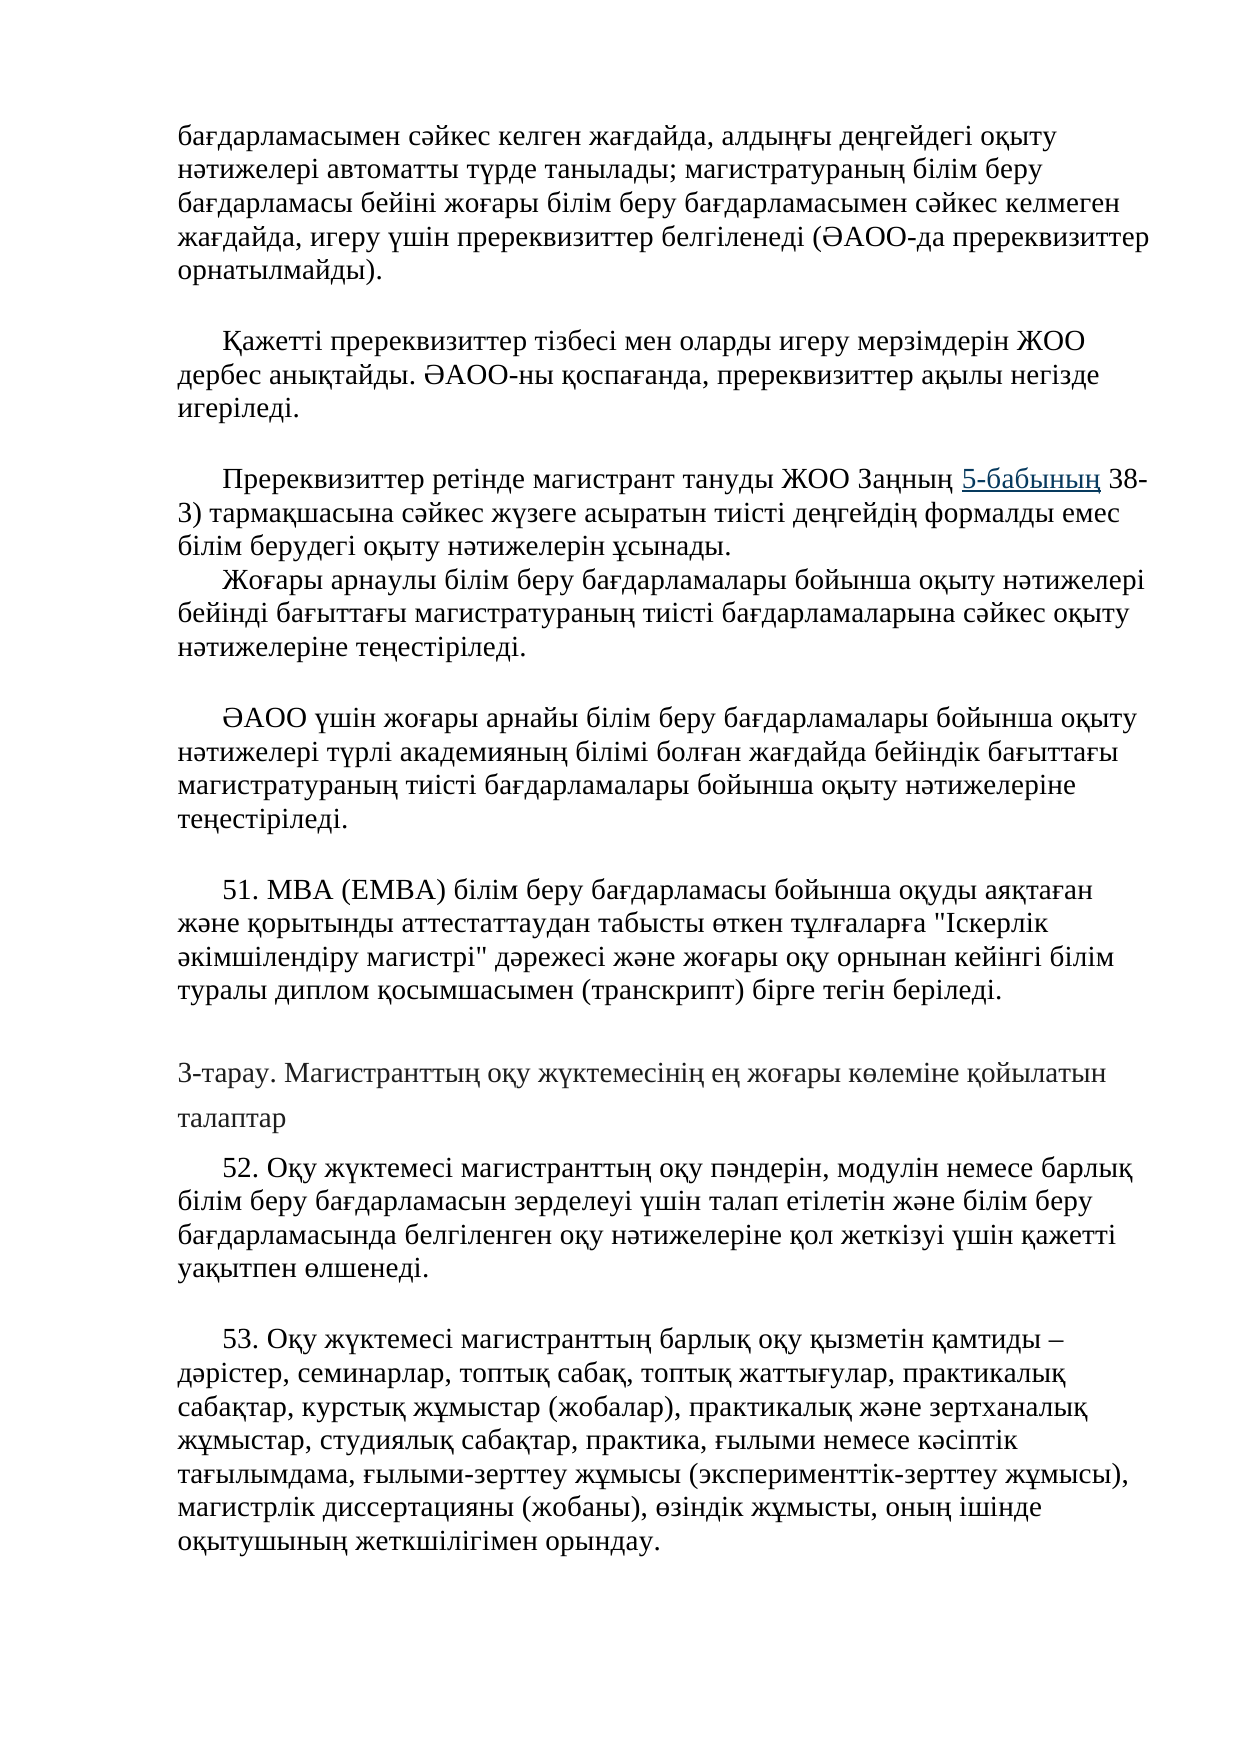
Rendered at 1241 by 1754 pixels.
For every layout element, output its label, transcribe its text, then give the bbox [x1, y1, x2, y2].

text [177, 118, 1152, 286]
text 51. МВА (ЕМВА) білім беру бағдарламасы бойынша оқуды аяқтаған және қорытынды аттестаттаудан табысты өткен тұлғаларға "Іскерлік әкімшілендіру магистрі" дәрежесі және жоғары оқу орнынан кейінгі білім туралы диплом қосымшасымен (транскрипт) бірге тегін беріледі. [177, 872, 1152, 1006]
text Жоғары арнаулы білім беру бағдарламалары бойынша оқыту нәтижелері бейінді бағыттағы магистратураның тиісті бағдарламаларына сәйкес оқыту нәтижелеріне теңестіріледі. [177, 562, 1152, 663]
text 3-тарау. Магистранттың оқу жүктемесінің ең жоғары көлеміне қойылатын талаптар [177, 1043, 1152, 1134]
text ӘАОО үшін жоғары арнайы білім беру бағдарламалары бойынша оқыту нәтижелері түрлі академияның білімі болған жағдайда бейіндік бағыттағы магистратураның тиісті бағдарламалары бойынша оқыту нәтижелеріне теңестіріледі. [177, 700, 1152, 834]
text 52. Оқу жүктемесі магистранттың оқу пәндерін, модулін немесе барлық білім беру бағдарламасын зерделеуі үшін талап етілетін және білім беру бағдарламасында белгіленген оқу нәтижелеріне қол жеткізуі үшін қажетті уақытпен өлшенеді. [177, 1150, 1152, 1284]
text 53. Оқу жүктемесі магистранттың барлық оқу қызметін қамтиды – дәрістер, семинарлар, топтық сабақ, топтық жаттығулар, практикалық сабақтар, курстық жұмыстар (жобалар), практикалық және зертханалық жұмыстар, студиялық сабақтар, практика, ғылыми немесе кәсіптік тағылымдама, ғылыми-зерттеу жұмысы (эксперименттік-зерттеу жұмысы), магистрлік диссертацияны (жобаны), өзіндік жұмысты, оның ішінде оқытушының жеткшілігімен орындау. [177, 1322, 1152, 1556]
text Пререквизиттер ретінде магистрант тануды ЖОО Заңның 5-бабының 38-3) тармақшасына сәйкес жүзеге асыратын тиісті деңгейдің формалды емес білім берудегі оқыту нәтижелерін ұсынады. [177, 461, 1152, 562]
text Қажетті пререквизиттер тізбесі мен оларды игеру мерзімдерін ЖОО дербес анықтайды. ӘАОО-ны қоспағанда, пререквизиттер ақылы негізде игеріледі. [177, 323, 1152, 424]
